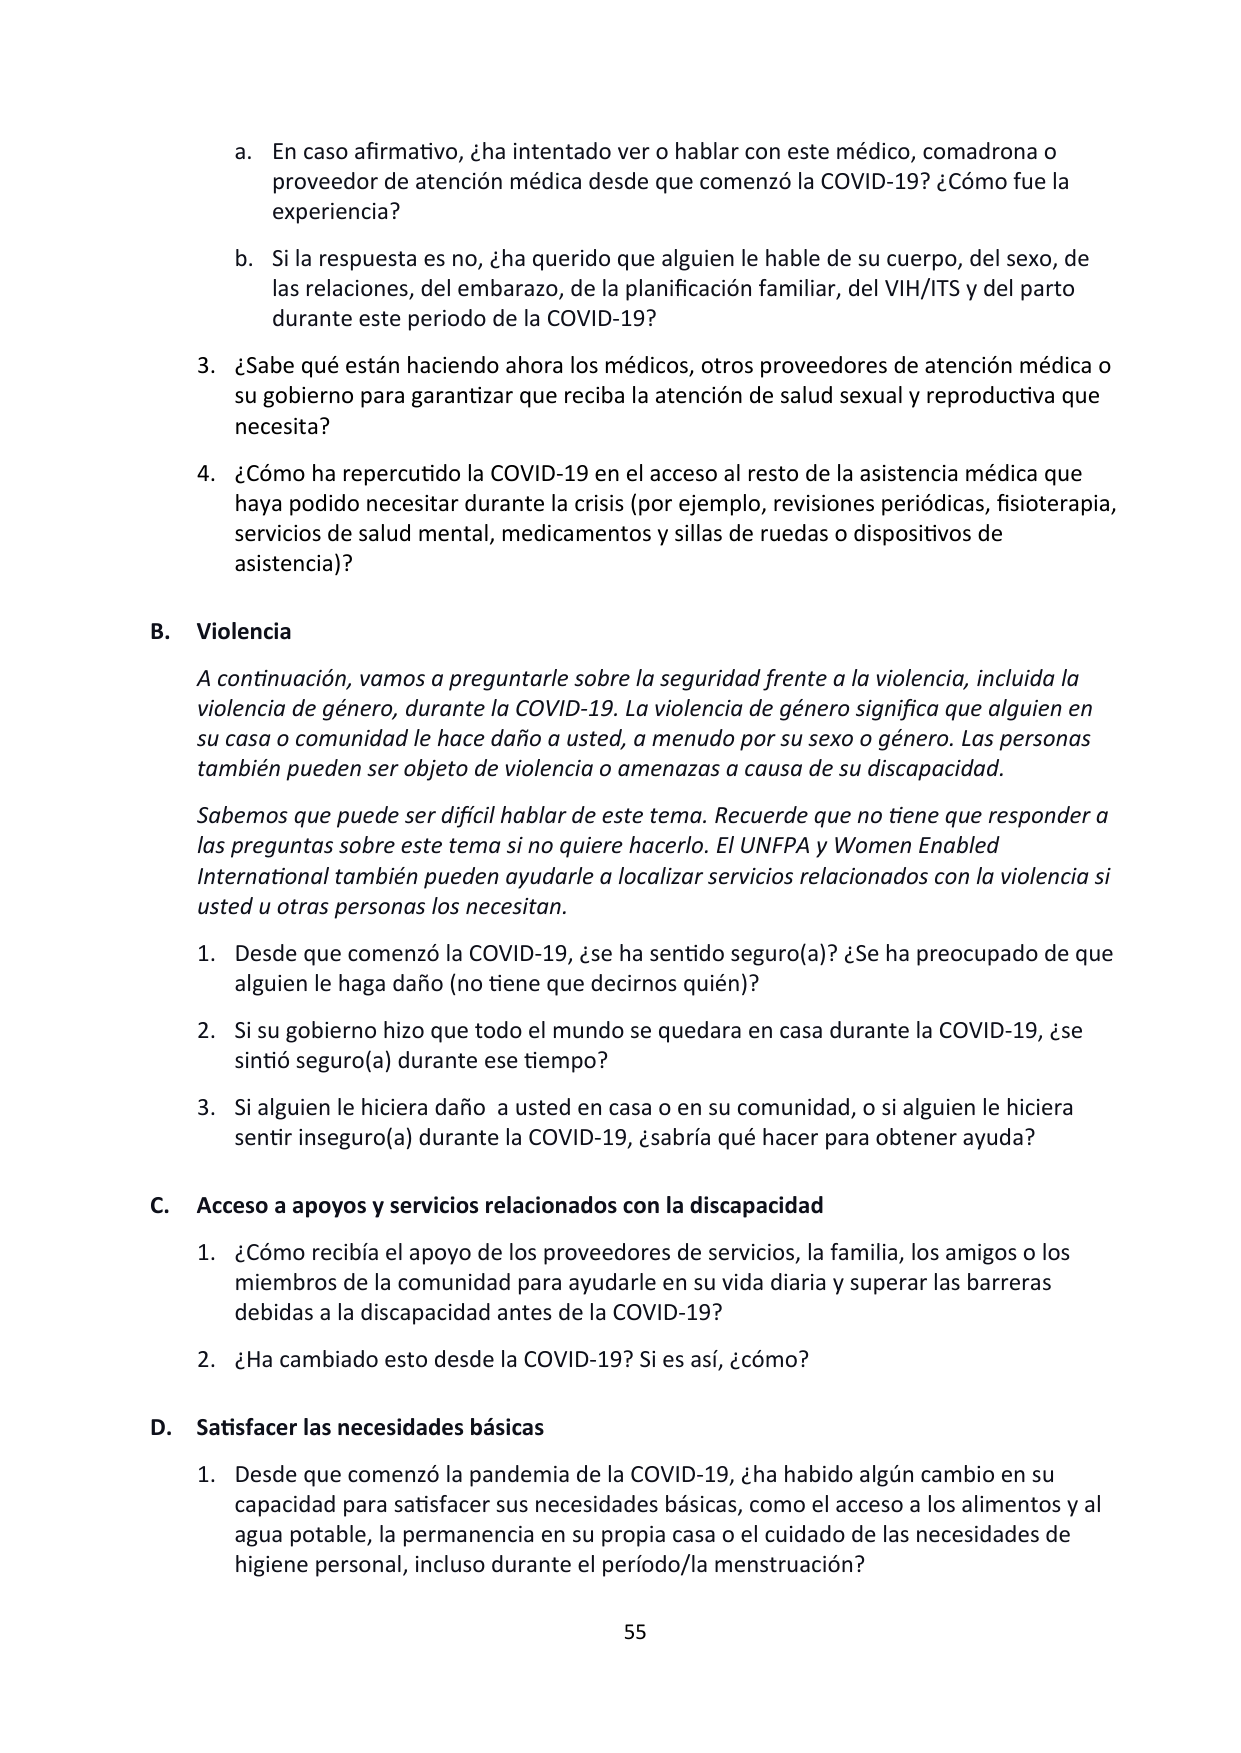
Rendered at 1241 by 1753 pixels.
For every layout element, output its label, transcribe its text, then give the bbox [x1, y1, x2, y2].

list Violencia [150, 615, 1120, 645]
list ¿Cómo ha repercutido la COVID-19 en el acceso al resto de la asistencia médica que haya podido necesitar durante la crisis (por ejemplo, revisiones periódicas, fisioterapia, servicios de salud mental, medicamentos y sillas de ruedas o dispositivos de asistencia)? [197, 457, 1120, 578]
list ¿Sabe qué están haciendo ahora los médicos, otros proveedores de atención médica o su gobierno para garantizar que reciba la atención de salud sexual y reproductiva que necesita? [197, 349, 1120, 440]
list Si alguien le hiciera daño a usted en casa o en su comunidad, o si alguien le hiciera sentir inseguro(a) durante la COVID-19, ¿sabría qué hacer para obtener ayuda? [197, 1091, 1120, 1152]
list Desde que comenzó la pandemia de la COVID-19, ¿ha habido algún cambio en su capacidad para satisfacer sus necesidades básicas, como el acceso a los alimentos y al agua potable, la permanencia en su propia casa o el cuidado de las necesidades de higiene personal, incluso durante el período/la menstruación? [197, 1458, 1120, 1579]
text Sabemos que puede ser difícil hablar de este tema. Recuerde que no tiene que responder a las preguntas sobre este tema si no quiere hacerlo. El UNFPA y Women Enabled International también pueden ayudarle a localizar servicios relacionados con la violencia si usted u otras personas los necesitan. [197, 799, 1120, 920]
list Si su gobierno hizo que todo el mundo se quedara en casa durante la COVID-19, ¿se sintió seguro(a) durante ese tiempo? [197, 1014, 1120, 1074]
text A continuación, vamos a preguntarle sobre la seguridad frente a la violencia, incluida la violencia de género, durante la COVID-19. La violencia de género significa que alguien en su casa o comunidad le hace daño a usted, a menudo por su sexo o género. Las personas también pueden ser objeto de violencia o amenazas a causa de su discapacidad. [197, 662, 1120, 783]
list Acceso a apoyos y servicios relacionados con la discapacidad [150, 1189, 1120, 1219]
list En caso afirmativo, ¿ha intentado ver o hablar con este médico, comadrona o proveedor de atención médica desde que comenzó la COVID-19? ¿Cómo fue la experiencia? [234, 135, 1120, 226]
list Satisfacer las necesidades básicas [150, 1411, 1120, 1441]
list Desde que comenzó la COVID-19, ¿se ha sentido seguro(a)? ¿Se ha preocupado de que alguien le haga daño (no tiene que decirnos quién)? [197, 937, 1120, 997]
list ¿Cómo recibía el apoyo de los proveedores de servicios, la familia, los amigos o los miembros de la comunidad para ayudarle en su vida diaria y superar las barreras debidas a la discapacidad antes de la COVID-19? [197, 1236, 1120, 1327]
list Si la respuesta es no, ¿ha querido que alguien le hable de su cuerpo, del sexo, de las relaciones, del embarazo, de la planificación familiar, del VIH/ITS y del parto durante este periodo de la COVID-19? [234, 242, 1120, 333]
list ¿Ha cambiado esto desde la COVID-19? Si es así, ¿cómo? [197, 1343, 1120, 1373]
